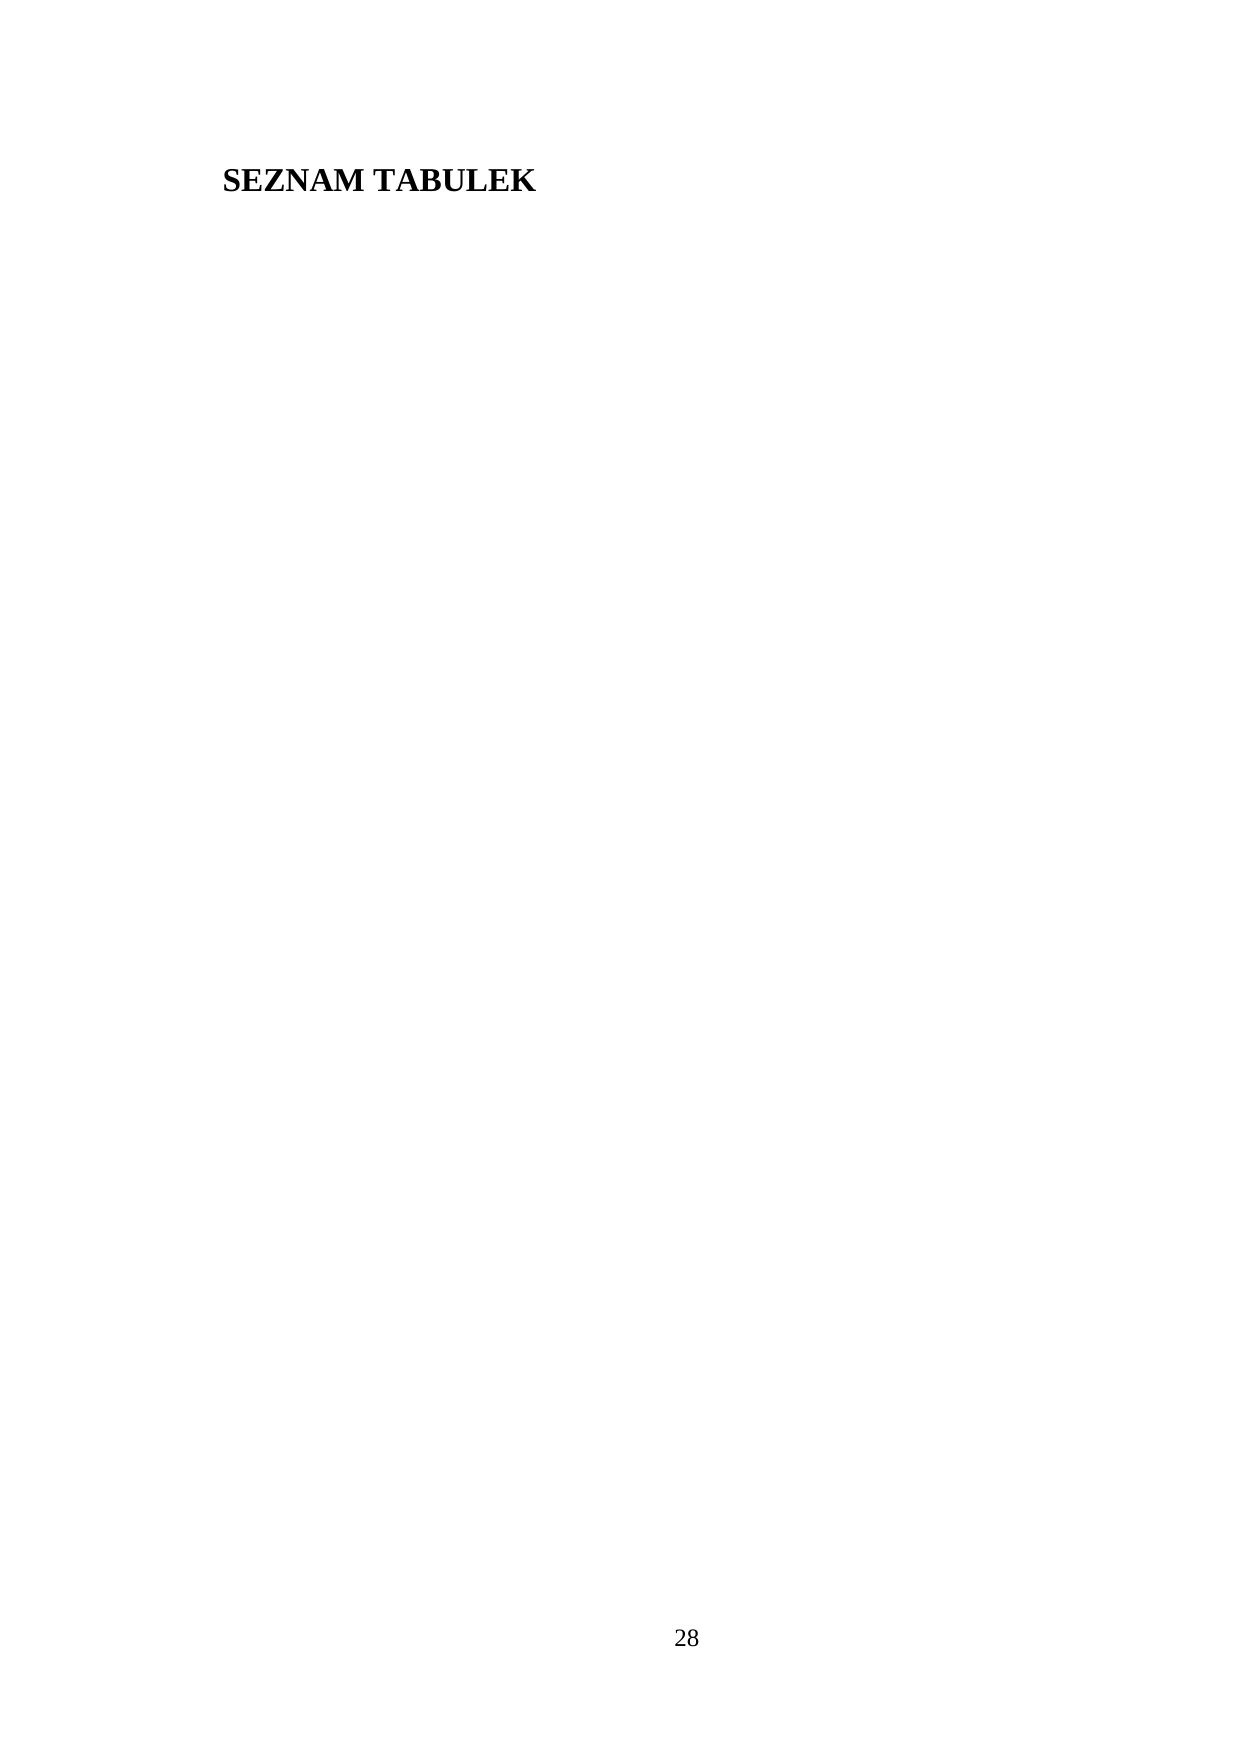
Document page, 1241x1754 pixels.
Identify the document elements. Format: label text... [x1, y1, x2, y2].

subtitle Seznam tabulek [222, 160, 1122, 198]
